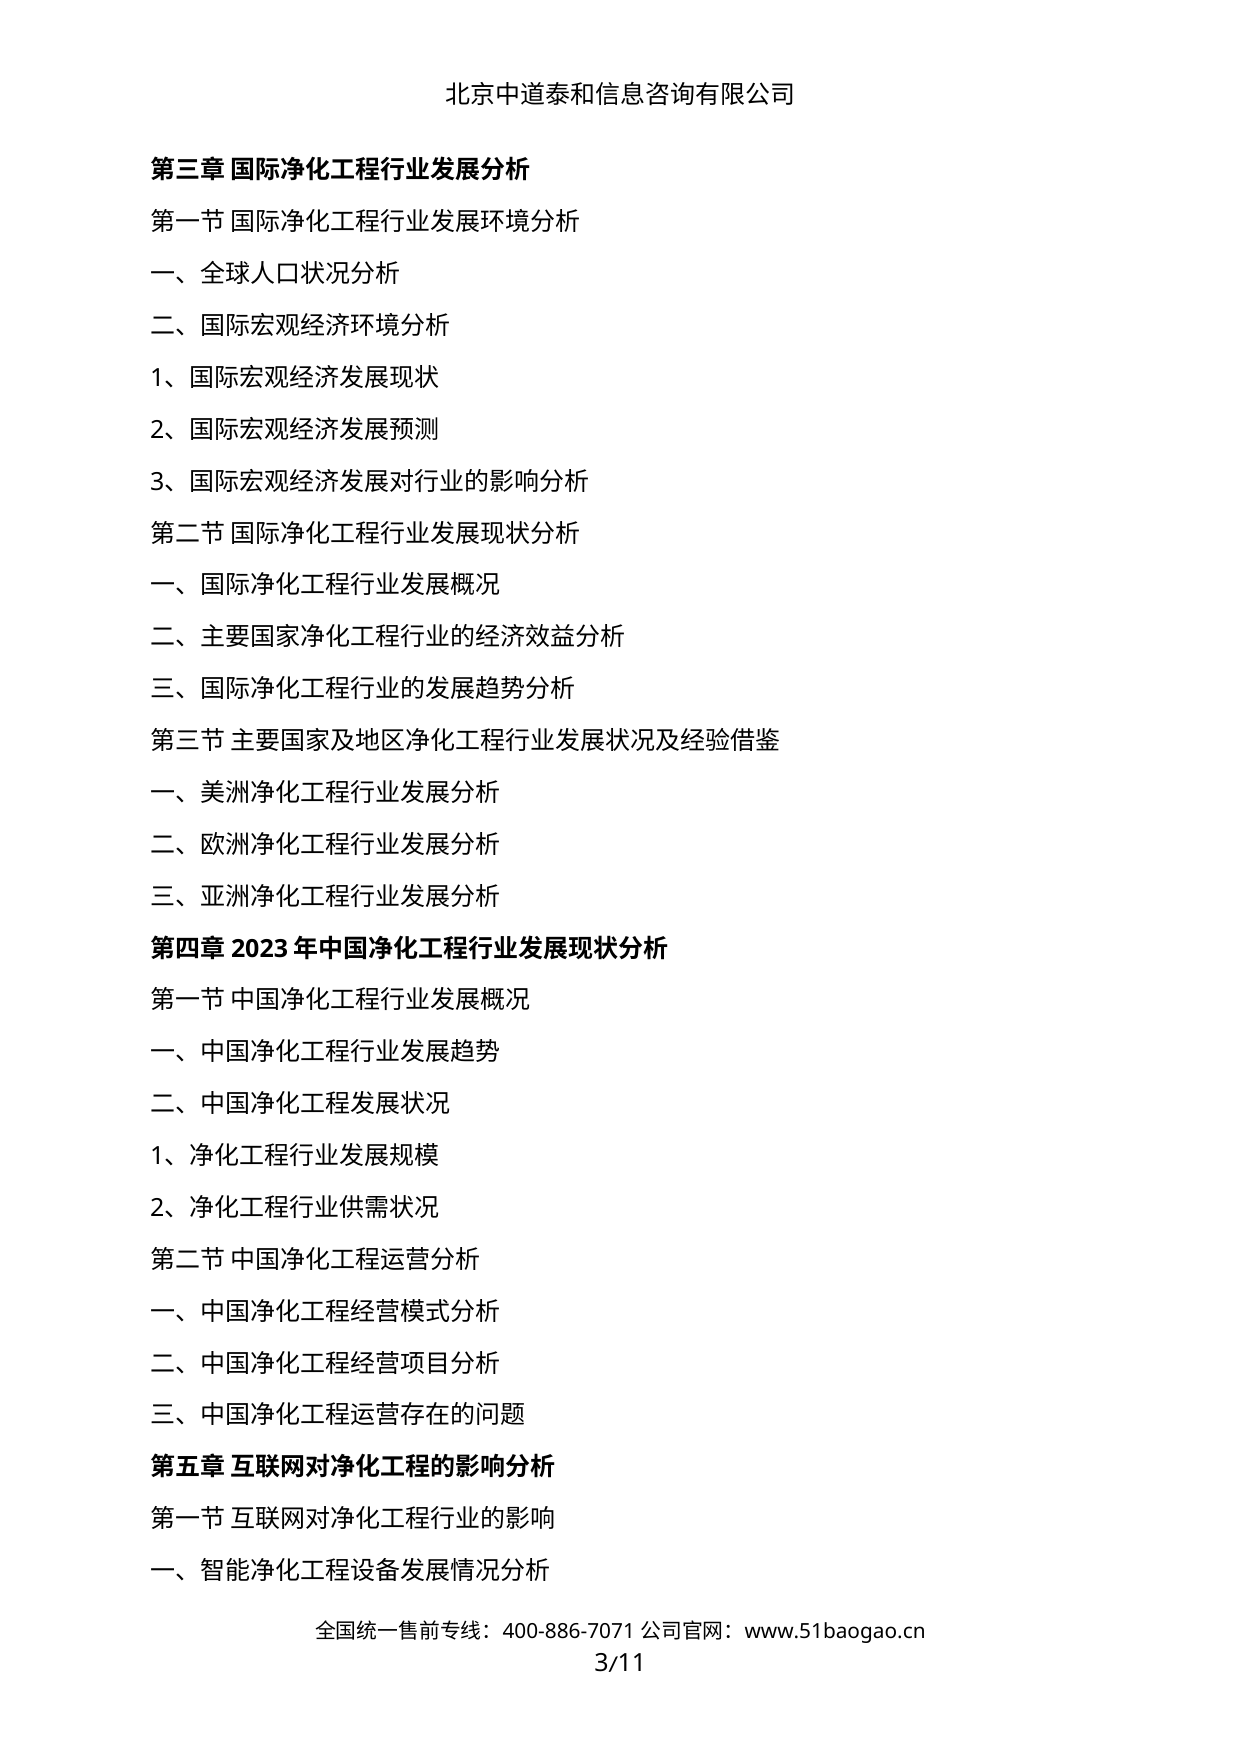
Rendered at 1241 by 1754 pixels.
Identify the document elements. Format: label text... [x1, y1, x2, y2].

text 第一节 互联网对净化工程行业的影响 [150, 1499, 1090, 1535]
text 第一节 国际净化工程行业发展环境分析 [150, 202, 1090, 238]
text 三、亚洲净化工程行业发展分析 [150, 876, 1090, 912]
text 第一节 中国净化工程行业发展概况 [150, 980, 1090, 1016]
text 一、美洲净化工程行业发展分析 [150, 772, 1090, 809]
text 3、国际宏观经济发展对行业的影响分析 [150, 461, 1090, 497]
text 二、中国净化工程发展状况 [150, 1084, 1090, 1120]
text 一、国际净化工程行业发展概况 [150, 565, 1090, 601]
text 一、全球人口状况分析 [150, 254, 1090, 290]
text 2、净化工程行业供需状况 [150, 1187, 1090, 1224]
text 一、中国净化工程经营模式分析 [150, 1291, 1090, 1327]
text 二、主要国家净化工程行业的经济效益分析 [150, 617, 1090, 653]
text 1、国际宏观经济发展现状 [150, 357, 1090, 394]
text 二、欧洲净化工程行业发展分析 [150, 824, 1090, 861]
text 三、国际净化工程行业的发展趋势分析 [150, 669, 1090, 705]
text 第三节 主要国家及地区净化工程行业发展状况及经验借鉴 [150, 721, 1090, 757]
text 第四章 2023年中国净化工程行业发展现状分析 [150, 928, 1090, 964]
text 第五章 互联网对净化工程的影响分析 [150, 1447, 1090, 1483]
text 一、智能净化工程设备发展情况分析 [150, 1551, 1090, 1587]
text 第二节 中国净化工程运营分析 [150, 1239, 1090, 1276]
text 三、中国净化工程运营存在的问题 [150, 1395, 1090, 1431]
text 1、净化工程行业发展规模 [150, 1136, 1090, 1172]
text 二、国际宏观经济环境分析 [150, 306, 1090, 342]
text 第二节 国际净化工程行业发展现状分析 [150, 513, 1090, 549]
text 第三章 国际净化工程行业发展分析 [150, 150, 1090, 186]
text 2、国际宏观经济发展预测 [150, 409, 1090, 446]
text 一、中国净化工程行业发展趋势 [150, 1032, 1090, 1068]
text 二、中国净化工程经营项目分析 [150, 1343, 1090, 1379]
